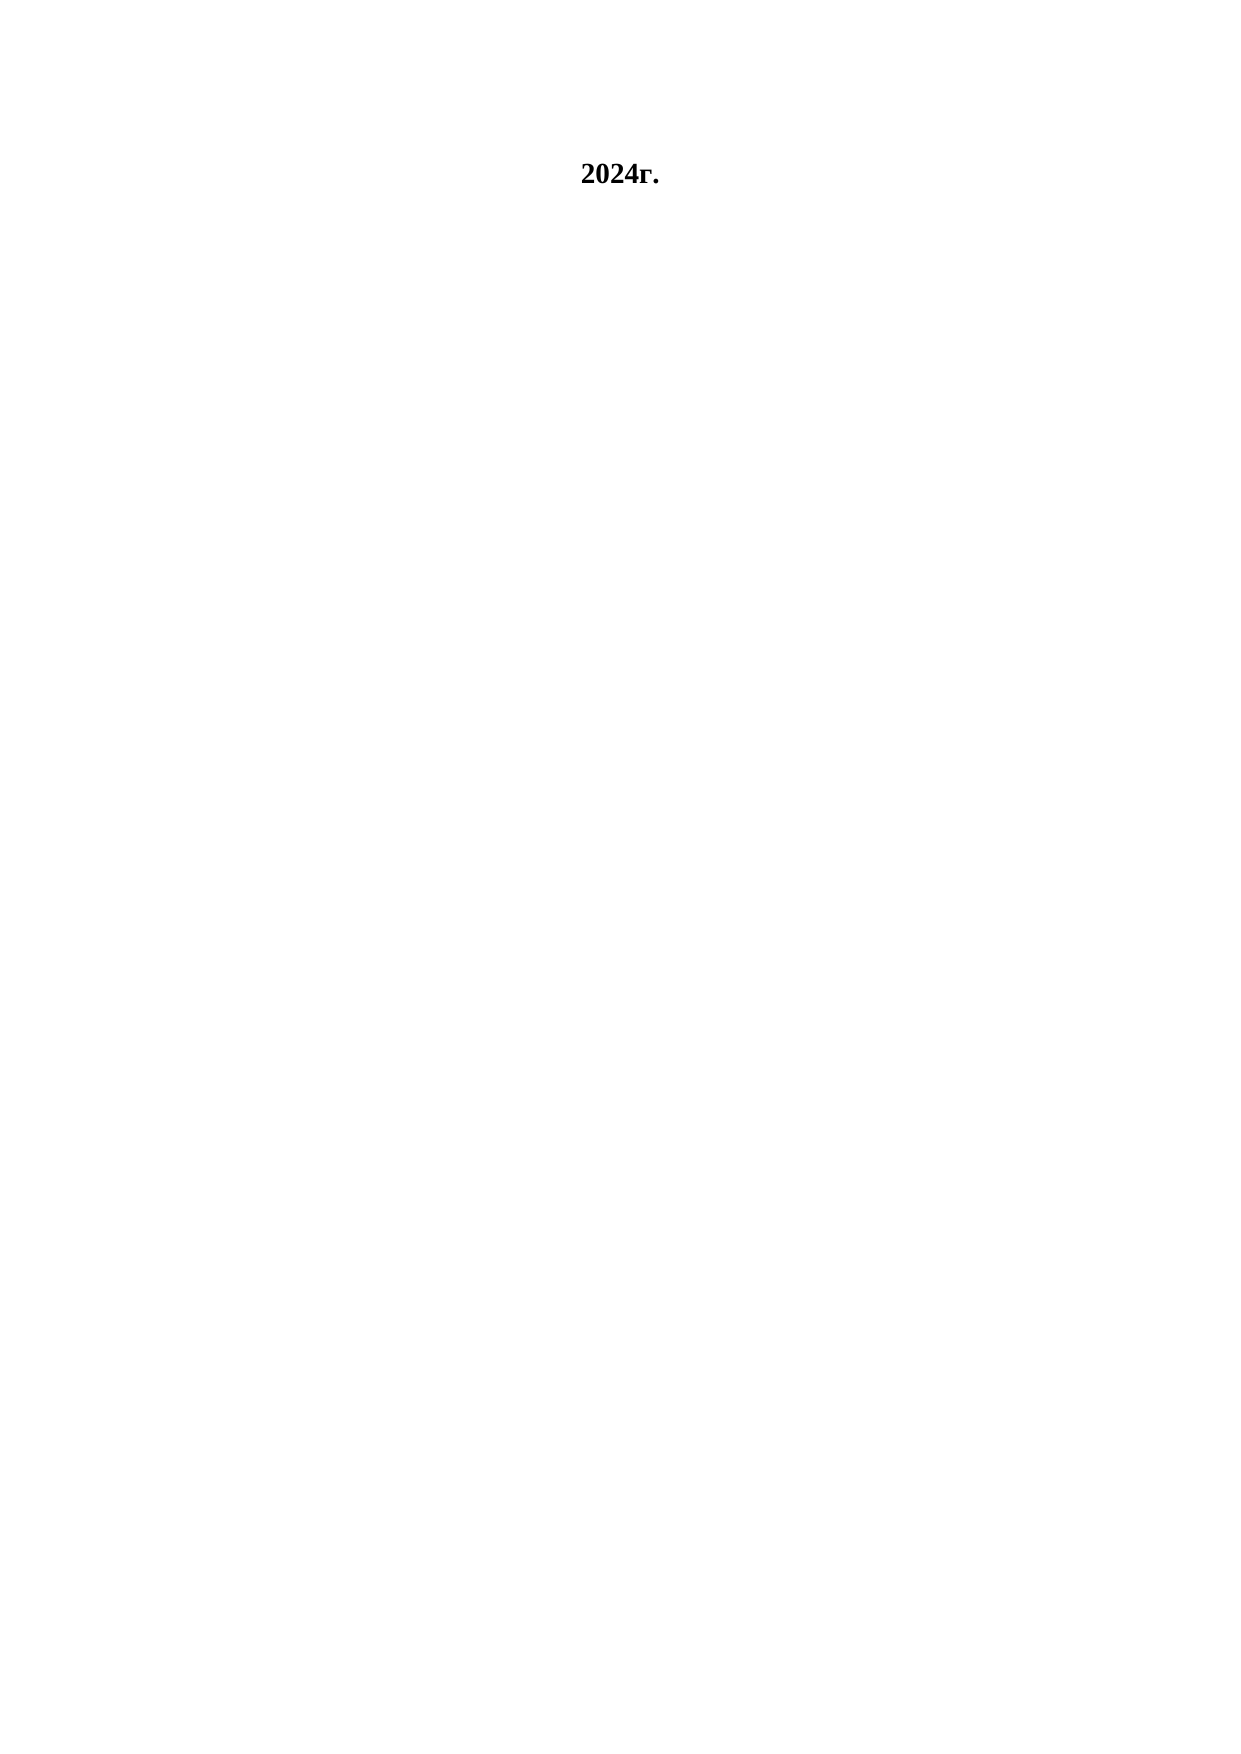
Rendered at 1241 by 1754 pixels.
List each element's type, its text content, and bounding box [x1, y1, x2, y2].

text 2024г. [103, 156, 1137, 189]
